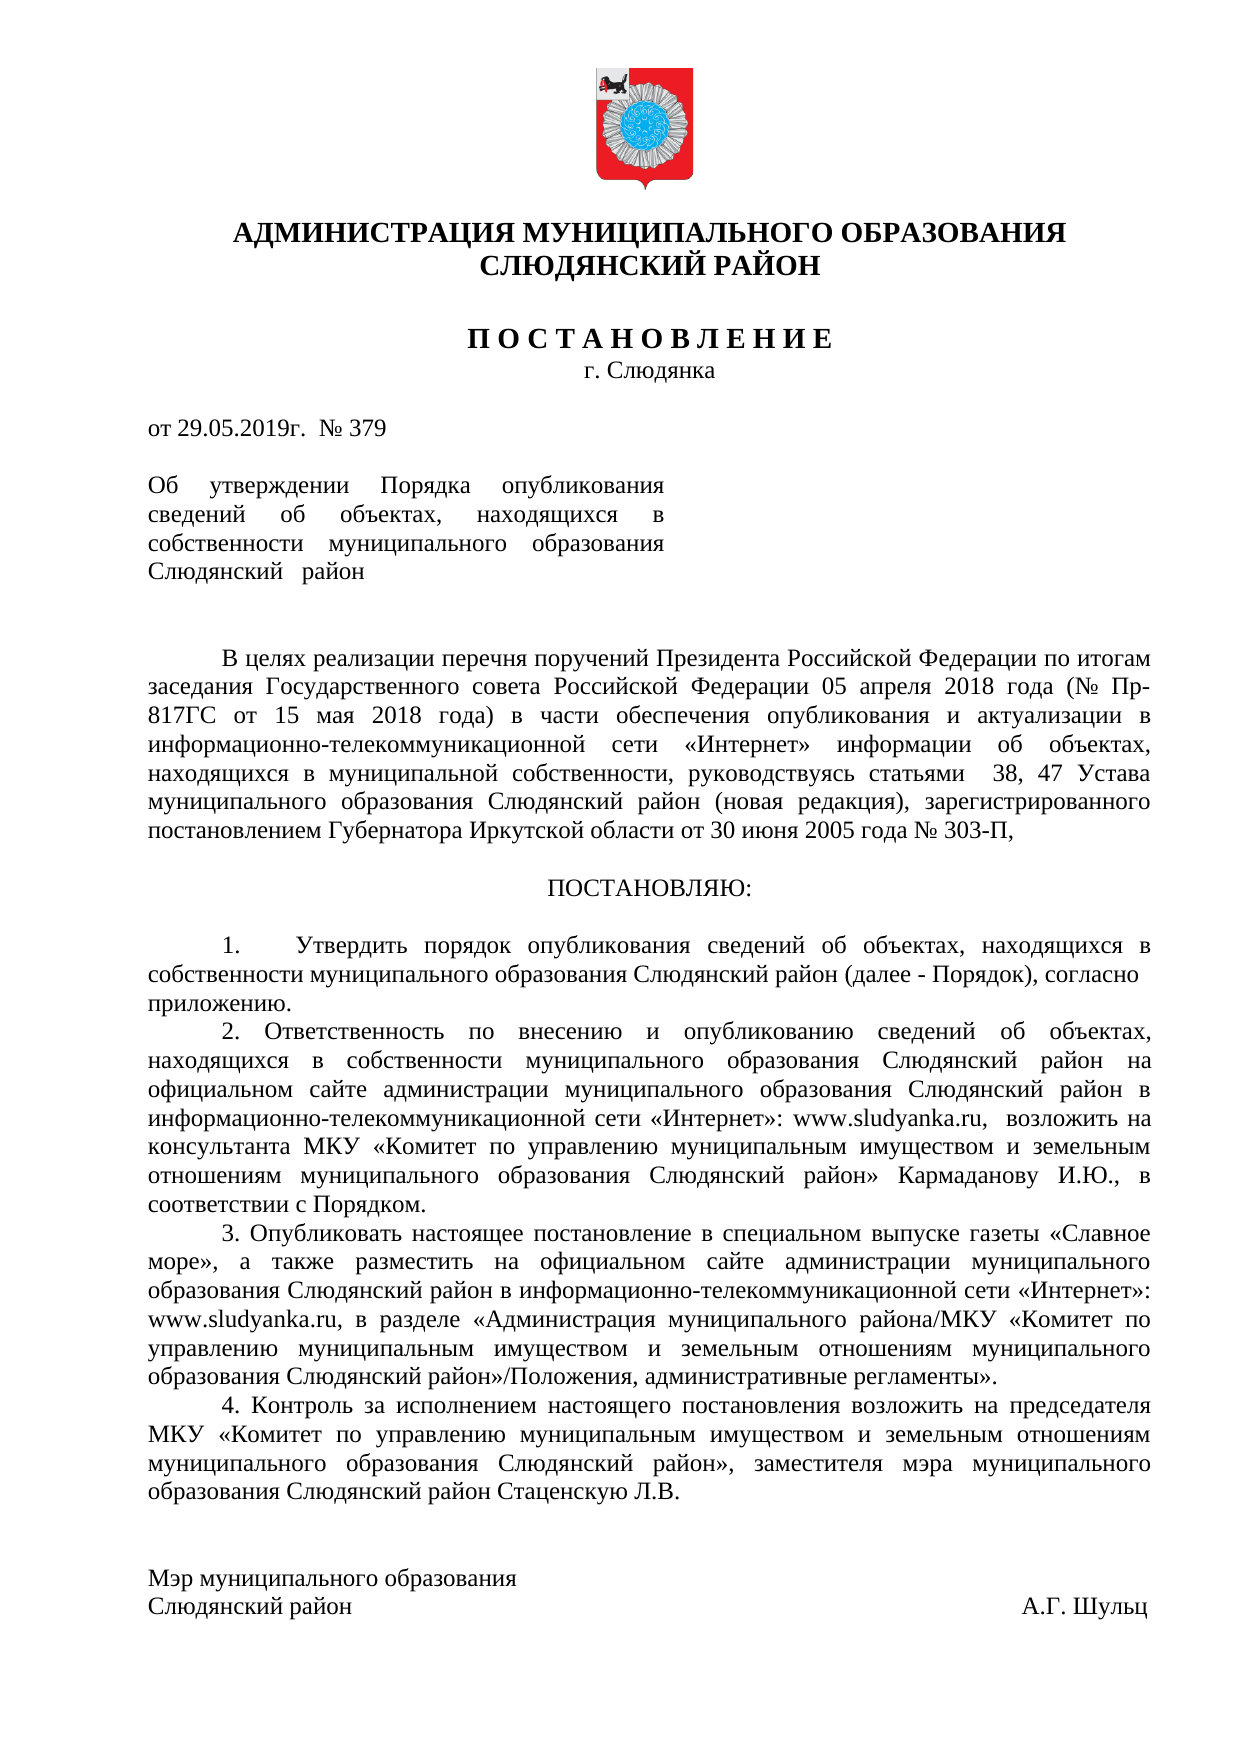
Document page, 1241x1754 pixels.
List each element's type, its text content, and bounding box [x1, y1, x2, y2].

subtitle АДМИНИСТРАЦИЯ МУНИЦИПАЛЬНОГО ОБРАЗОВАНИЯ СЛЮДЯНСКИЙ РАЙОН [148, 69, 1152, 282]
text 3. Опубликовать настоящее постановление в специальном выпуске газеты «Славное море», а также разместить на официальном сайте администрации муниципального образования Слюдянский район в информационно-телекоммуникационной сети «Интернет»: www.sludyanka.ru, в разделе «Администрация муниципального района/МКУ «Комитет по управлению муниципальным имуществом и земельным отношениям муниципального образования Слюдянский район»/Положения, административные регламенты». [148, 1218, 1152, 1390]
subtitle П О С Т А Н О В Л Е Н И Е [148, 322, 1152, 355]
text В целях реализации перечня поручений Президента Российской Федерации по итогам заседания Государственного совета Российской Федерации 05 апреля 2018 года (№ Пр-817ГС от 15 мая 2018 года) в части обеспечения опубликования и актуализации в информационно-телекоммуникационной сети «Интернет» информации об объектах, находящихся в муниципальной собственности, руководствуясь статьями 38, 47 Устава муниципального образования Слюдянский район (новая редакция), зарегистрированного постановлением Губернатора Иркутской области от 30 июня 2005 года № 303-П, [148, 643, 1152, 844]
text от 29.05.2019г. № 379 [148, 413, 1152, 441]
text 4. Контроль за исполнением настоящего постановления возложить на председателя МКУ «Комитет по управлению муниципальным имуществом и земельным отношениям муниципального образования Слюдянский район», заместителя мэра муниципального образования Слюдянский район Стаценскую Л.В. [148, 1390, 1152, 1505]
picture [596, 68, 694, 190]
text 2. Ответственность по внесению и опубликованию сведений об объектах, находящихся в собственности муниципального образования Слюдянский район на официальном сайте администрации муниципального образования Слюдянский район в информационно-телекоммуникационной сети «Интернет»: www.sludyanka.ru, возложить на консультанта МКУ «Комитет по управлению муниципальным имуществом и земельным отношениям муниципального образования Слюдянский район» Кармаданову И.Ю., в соответствии с Порядком. [148, 1016, 1152, 1218]
text Мэр муниципального образования [148, 1563, 1152, 1591]
text Слюдянский район А.Г. Шульц [148, 1591, 1152, 1620]
text приложению. [148, 988, 1152, 1016]
list Утвердить порядок опубликования сведений об объектах, находящихся в собственности муниципального образования Слюдянский район (далее - Порядок), согласно [148, 930, 1152, 988]
text Об утверждении Порядка опубликования сведений об объектах, находящихся в собственности муниципального образования Слюдянский район [148, 470, 664, 585]
text ПОСТАНОВЛЯЮ: [148, 873, 1152, 901]
text г. Слюдянка [148, 355, 1152, 384]
